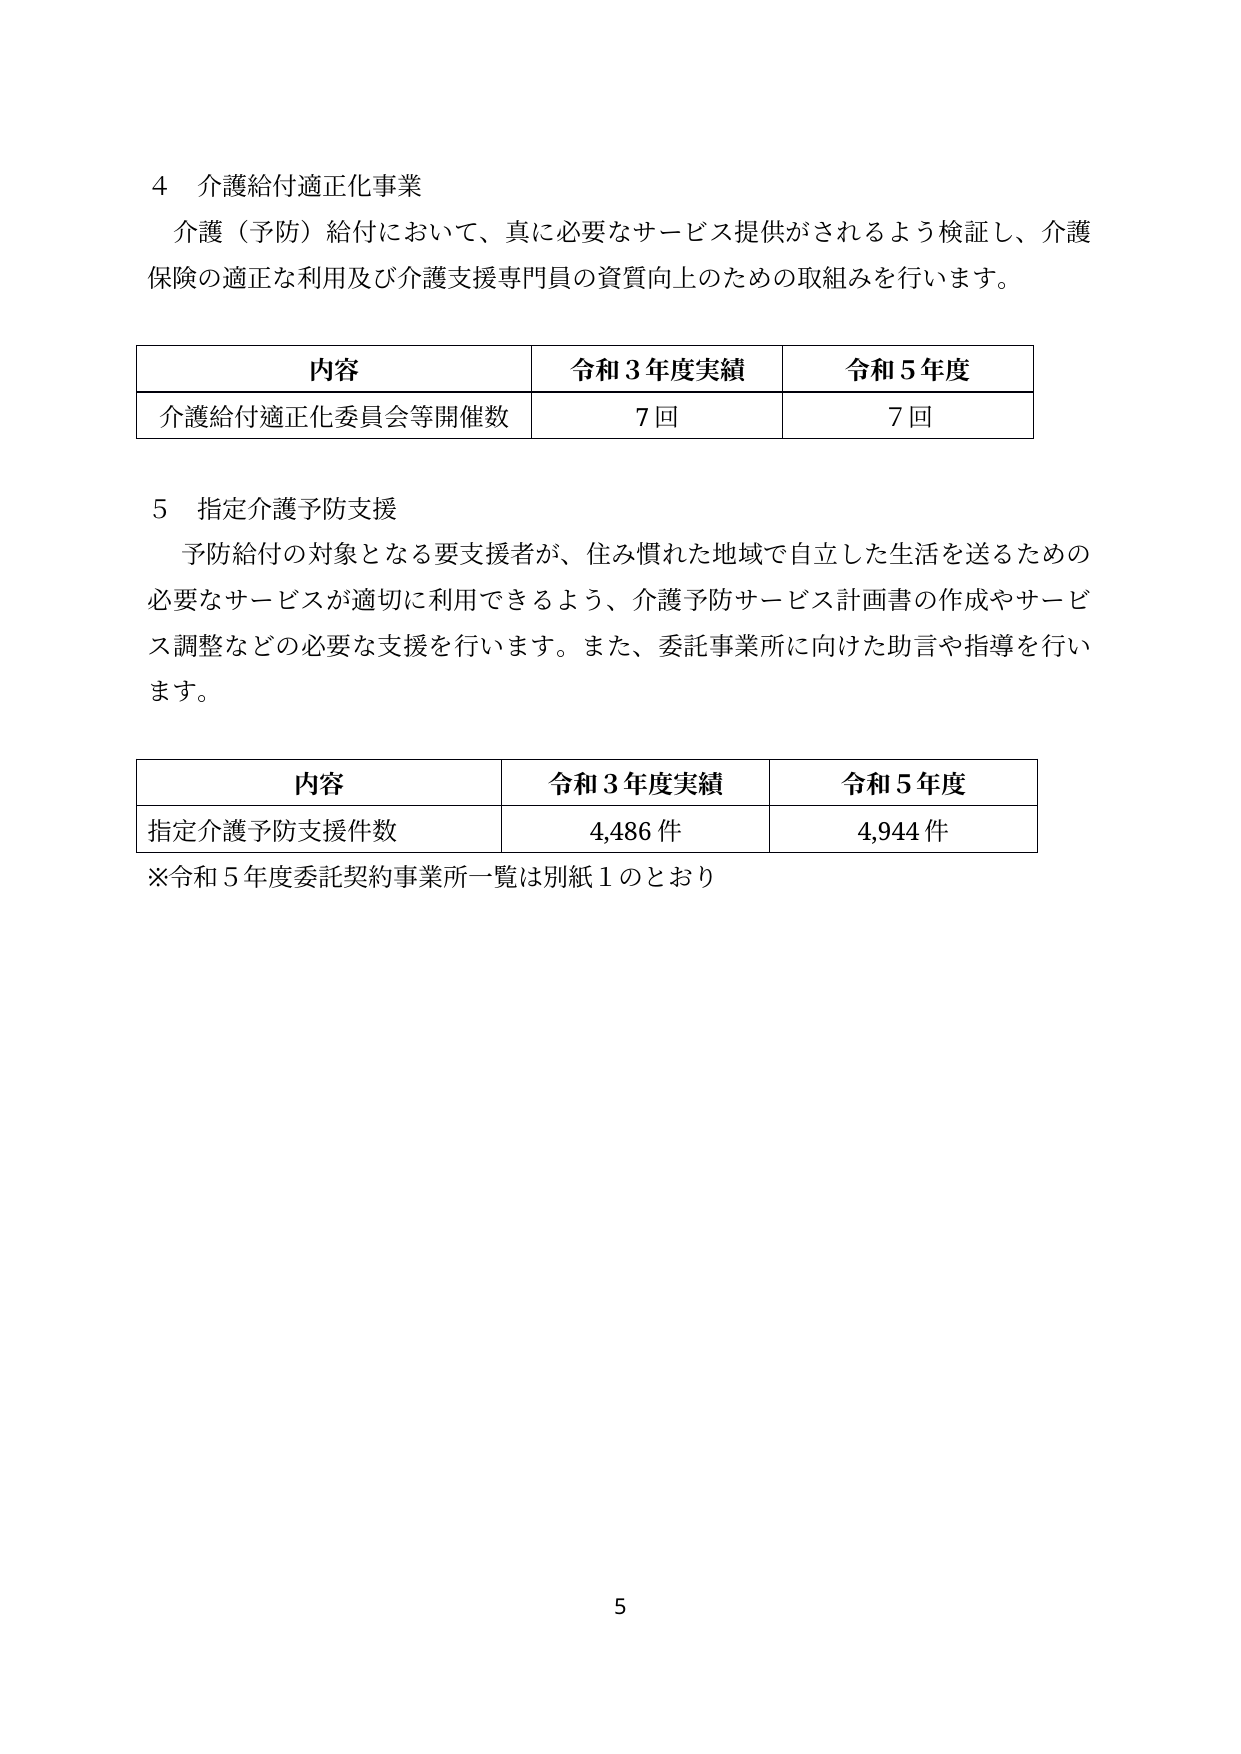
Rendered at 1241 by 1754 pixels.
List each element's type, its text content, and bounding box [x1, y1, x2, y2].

table_header 令和３年度実績 [532, 346, 782, 391]
text 介護（予防）給付において、真に必要なサービス提供がされるよう検証し、介護保険の適正な利用及び介護支援専門員の資質向上のための取組みを行います。 [148, 208, 1092, 299]
text ４ 介護給付適正化事業 [148, 162, 1092, 208]
table_header 令和３年度実績 [502, 760, 769, 805]
table_cell 7回 [532, 393, 782, 438]
text 予防給付の対象となる要支援者が、住み慣れた地域で自立した生活を送るための必要なサービスが適切に利用できるよう、介護予防サービス計画書の作成やサービス調整などの必要な支援を行います。また、委託事業所に向けた助言や指導を行います。 [148, 530, 1092, 713]
table_header 内容 [137, 760, 501, 805]
table_cell 介護給付適正化委員会等開催数 [137, 393, 531, 438]
table_cell ７回 [783, 393, 1033, 438]
table_header 内容 [137, 346, 531, 391]
table_header 令和５年度 [770, 760, 1037, 805]
text ５ 指定介護予防支援 [148, 485, 1092, 530]
table_header 令和５年度 [783, 346, 1033, 391]
table_cell 4,944件 [770, 806, 1037, 852]
table_cell 指定介護予防支援件数 [137, 806, 501, 852]
table_cell 4,486件 [502, 806, 769, 852]
text ※令和５年度委託契約事業所一覧は別紙１のとおり [148, 853, 1092, 899]
